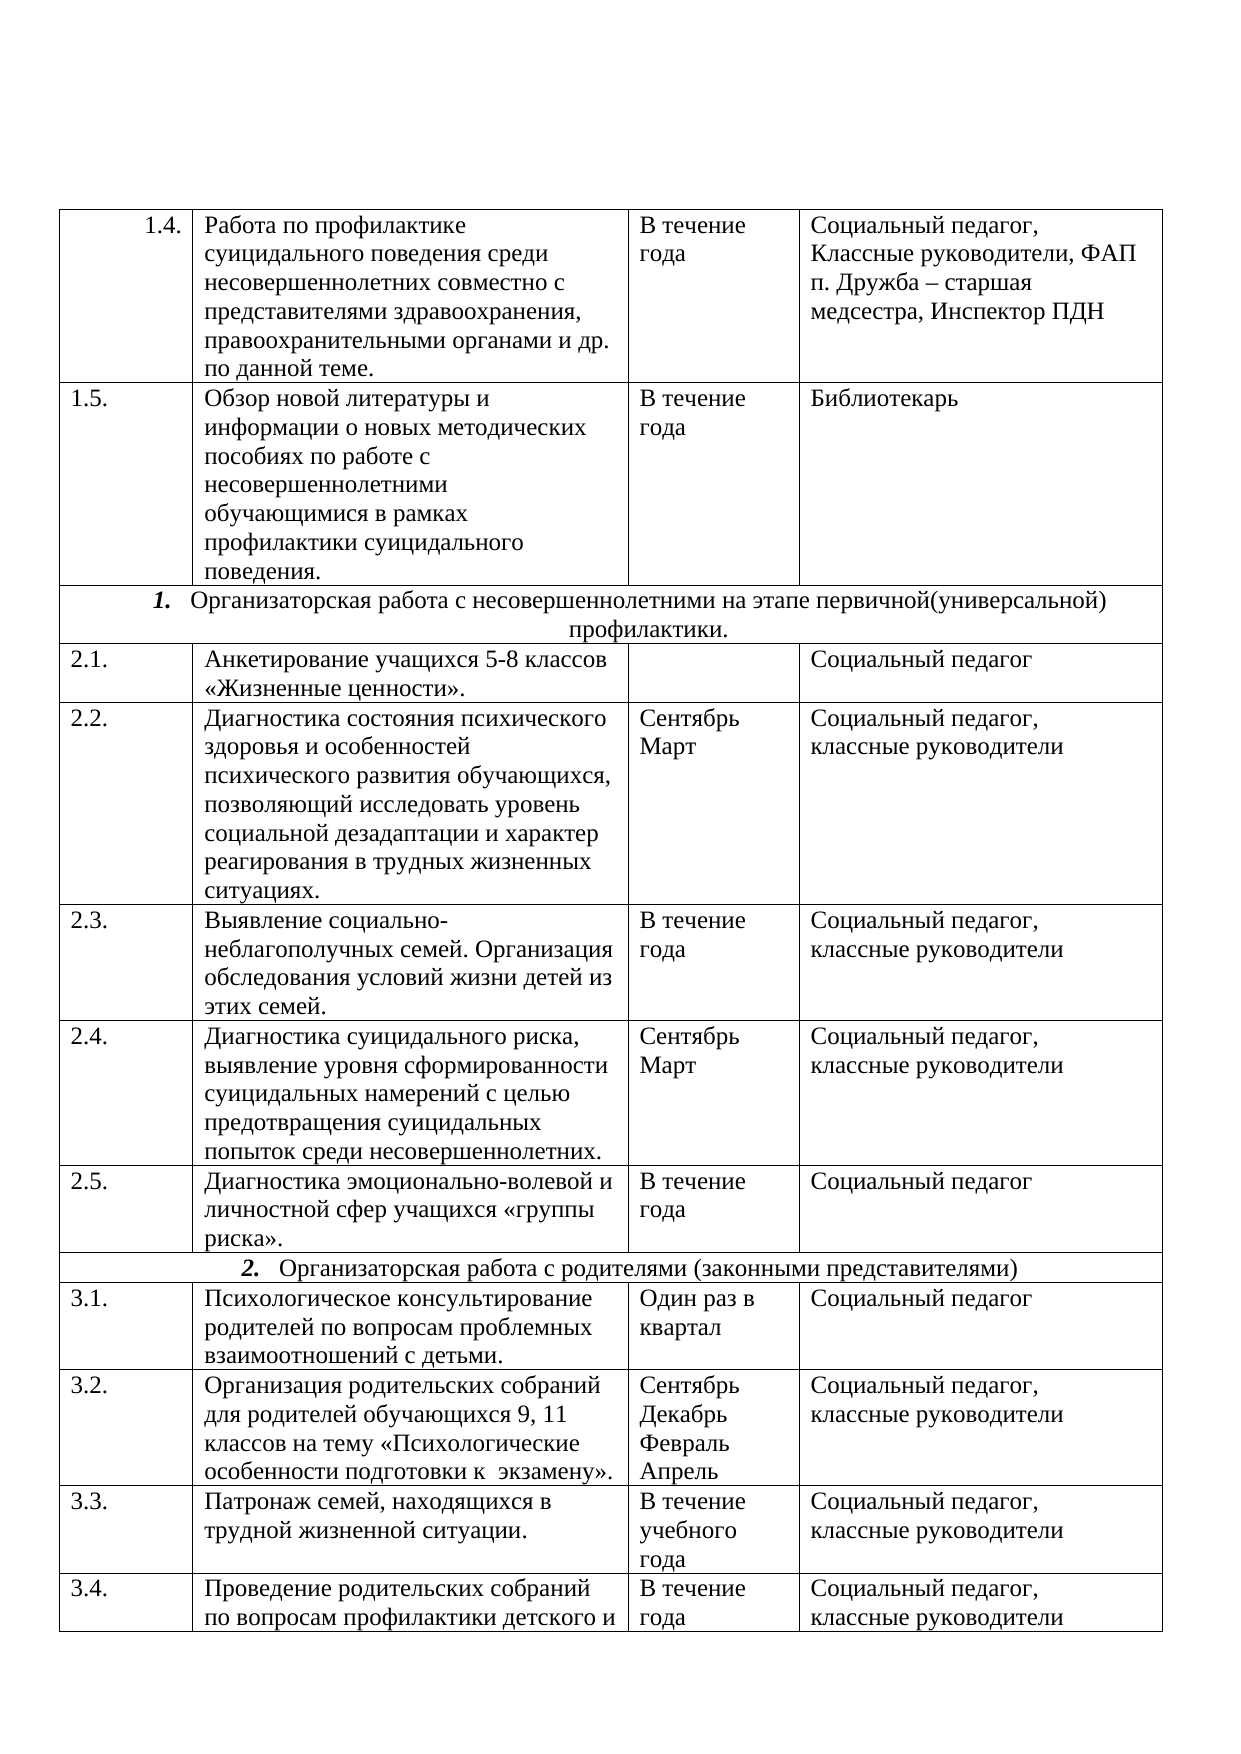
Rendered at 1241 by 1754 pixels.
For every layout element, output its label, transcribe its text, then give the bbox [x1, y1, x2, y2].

table_cell Социальный педагог [800, 1283, 1162, 1369]
table_cell Организация родительских собраний для родителей обучающихся 9, 11 классов на тему «Психологические особенности подготовки к экзамену». [193, 1370, 628, 1485]
table_cell Библиотекарь [800, 383, 1162, 584]
table_cell 3.4. [60, 1574, 192, 1631]
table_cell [193, 1574, 628, 1631]
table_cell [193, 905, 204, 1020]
table_cell 2.3. [60, 905, 192, 1020]
table_cell Психологическое консультирование родителей по вопросам проблемных взаимоотношений с детьми. [193, 1283, 628, 1369]
table_cell Социальный педагог, классные руководители [800, 1370, 1162, 1485]
table_cell Диагностика суицидального риска, выявление уровня сформированности суицидальных намерений с целью предотвращения суицидальных попыток среди несовершеннолетних. [193, 1021, 628, 1165]
table_cell В течение года [629, 1574, 799, 1631]
table_cell Один раз в квартал [629, 1283, 799, 1369]
table_cell Диагностика состояния психического здоровья и особенностей психического развития обучающихся, позволяющий исследовать уровень социальной дезадаптации и характер реагирования в трудных жизненных ситуациях. [193, 703, 628, 904]
table_cell В течение года [629, 905, 799, 1020]
table_cell 3.3. [60, 1486, 192, 1572]
table_cell Сентябрь Март [629, 1021, 799, 1165]
table_header В течение года [629, 210, 799, 382]
table_header Работа по профилактике суицидального поведения среди несовершеннолетних совместно с представителями здравоохранения, правоохранительными органами и др. по данной теме. [193, 210, 628, 382]
table_cell Сентябрь Декабрь Февраль Апрель [629, 1370, 799, 1485]
table_header Социальный педагог, Классные руководители, ФАП п. Дружба – старшая медсестра, Инспектор ПДН [800, 210, 1162, 382]
table_cell Патронаж семей, находящихся в трудной жизненной ситуации. [193, 1486, 628, 1572]
table_cell Сентябрь Март [629, 703, 799, 904]
table_cell Социальный педагог, классные руководители [800, 1021, 1162, 1165]
table_cell Социальный педагог [800, 1166, 1162, 1252]
table_cell В течение учебного года [629, 1486, 799, 1572]
table_cell 1.5. [60, 383, 192, 584]
table_cell Организаторская работа с родителями (законными представителями) [60, 1253, 1162, 1282]
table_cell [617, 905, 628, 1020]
table_cell В течение года [629, 383, 799, 584]
table_cell 3.2. [60, 1370, 192, 1485]
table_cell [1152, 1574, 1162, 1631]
table_cell 2.4. [60, 1021, 192, 1165]
table_cell Анкетирование учащихся 5-8 классов «Жизненные ценности». [193, 644, 628, 702]
table_cell 2.1. [60, 644, 192, 702]
table_cell Социальный педагог, классные руководители [800, 703, 1162, 904]
table_cell Диагностика эмоционально-волевой и личностной сфер учащихся «группы риска». [193, 1166, 628, 1252]
table_cell В течение года [629, 1166, 799, 1252]
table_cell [800, 1486, 1162, 1572]
table_cell Организаторская работа с несовершеннолетними на этапе первичной(универсальной) профилактики. [60, 586, 1162, 643]
table_cell [629, 644, 799, 702]
table_cell 2.5. [60, 1166, 192, 1252]
table_cell Обзор новой литературы и информации о новых методических пособиях по работе с несовершеннолетними обучающимися в рамках профилактики суицидального поведения. [193, 383, 628, 584]
table_cell Социальный педагог [800, 644, 1162, 702]
table_header 1.4. [60, 210, 192, 382]
table_cell Социальный педагог, классные руководители [800, 905, 1162, 1020]
table_cell 3.1. [60, 1283, 192, 1369]
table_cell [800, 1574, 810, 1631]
table_cell 2.2. [60, 703, 192, 904]
